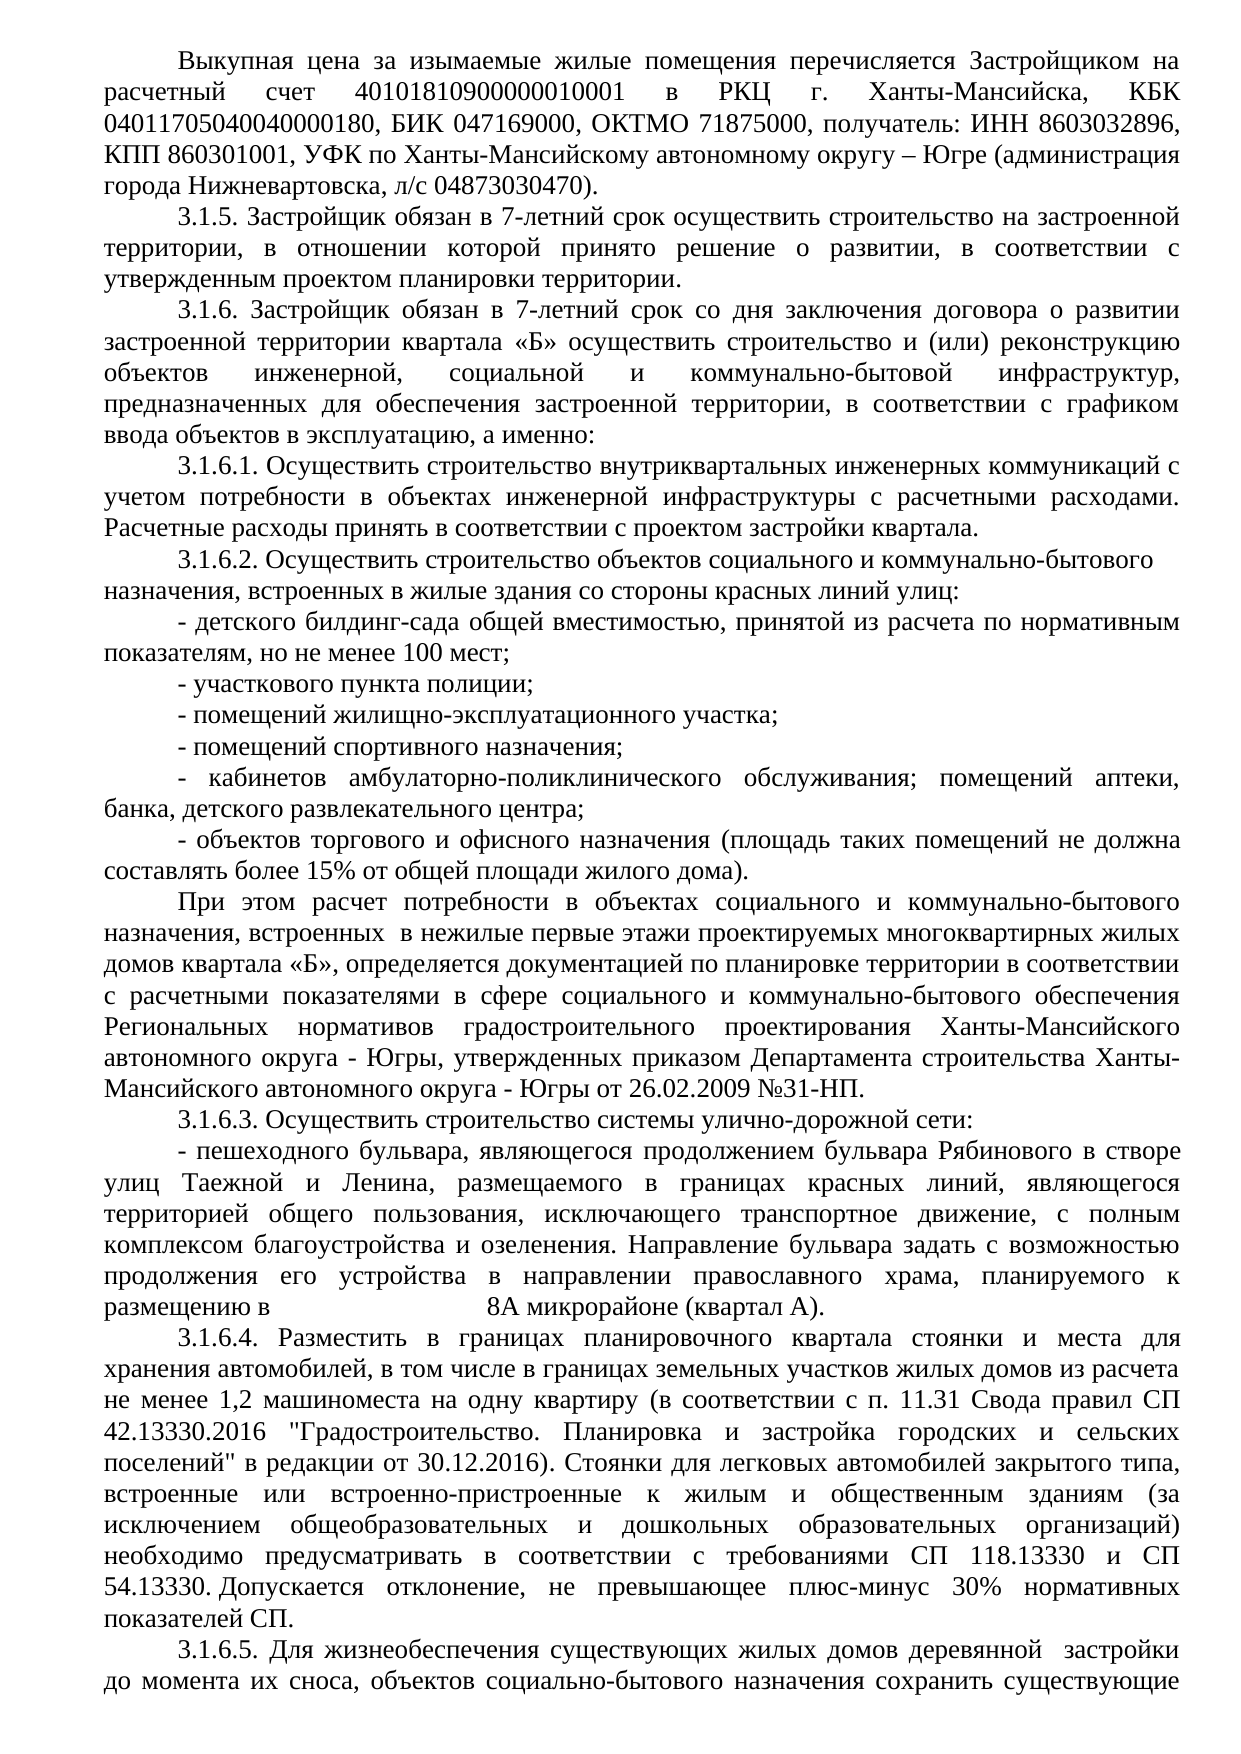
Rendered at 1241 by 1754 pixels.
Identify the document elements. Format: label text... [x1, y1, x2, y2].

text - помещений жилищно-эксплуатационного участка; [103, 698, 1181, 729]
text - детского билдинг-сада общей вместимостью, принятой из расчета по нормативным показателям, но не менее 100 мест; [103, 605, 1181, 667]
text 3.1.6.3. Осуществить строительство системы улично-дорожной сети: [103, 1103, 1181, 1134]
text - пешеходного бульвара, являющегося продолжением бульвара Рябинового в створе улиц Таежной и Ленина, размещаемого в границах красных линий, являющегося территорией общего пользования, исключающего транспортное движение, с полным комплексом благоустройства и озеленения. Направление бульвара задать с возможностью продолжения его устройства в направлении православного храма, планируемого к размещению в 8А микрорайоне (квартал А). [103, 1134, 1181, 1321]
text 3.1.5. Застройщик обязан в 7-летний срок осуществить строительство на застроенной территории, в отношении которой принято решение о развитии, в соответствии с утвержденным проектом планировки территории. [103, 200, 1181, 293]
text 3.1.6.4. Разместить в границах планировочного квартала стоянки и места для хранения автомобилей, в том числе в границах земельных участков жилых домов из расчета не менее 1,2 машиноместа на одну квартиру (в соответствии с п. 11.31 Свода правил СП 42.13330.2016 "Градостроительство. Планировка и застройка городских и сельских поселений" в редакции от 30.12.2016). Стоянки для легковых автомобилей закрытого типа, встроенные или встроенно-пристроенные к жилым и общественным зданиям (за исключением общеобразовательных и дошкольных образовательных организаций) необходимо предусматривать в соответствии с требованиями СП 118.13330 и СП 54.13330. Допускается отклонение, не превышающее плюс-минус 30% нормативных показателей СП. [103, 1321, 1181, 1633]
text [103, 1633, 1181, 1695]
text - объектов торгового и офисного назначения (площадь таких помещений не должна составлять более 15% от общей площади жилого дома). [103, 823, 1181, 885]
text Выкупная цена за изымаемые жилые помещения перечисляется Застройщиком на расчетный счет 40101810900000010001 в РКЦ г. Ханты-Мансийска, КБК 04011705040040000180, БИК 047169000, ОКТМО 71875000, получатель: ИНН 8603032896, КПП 860301001, УФК по Ханты-Мансийскому автономному округу – Югре (администрация города Нижневартовска, л/с 04873030470). [103, 44, 1181, 200]
text 3.1.6.1. Осуществить строительство внутриквартальных инженерных коммуникаций с учетом потребности в объектах инженерной инфраструктуры с расчетными расходами. Расчетные расходы принять в соответствии с проектом застройки квартала. [103, 449, 1181, 543]
text - помещений спортивного назначения; [103, 729, 1181, 761]
text 3.1.6. Застройщик обязан в 7-летний срок со дня заключения договора о развитии застроенной территории квартала «Б» осуществить строительство и (или) реконструкцию объектов инженерной, социальной и коммунально-бытовой инфраструктур, предназначенных для обеспечения застроенной территории, в соответствии с графиком ввода объектов в эксплуатацию, а именно: [103, 293, 1181, 449]
text - участкового пункта полиции; [103, 667, 1181, 698]
text - кабинетов амбулаторно-поликлинического обслуживания; помещений аптеки, банка, детского развлекательного центра; [103, 761, 1181, 823]
text При этом расчет потребности в объектах социального и коммунально-бытового назначения, встроенных в нежилые первые этажи проектируемых многоквартирных жилых домов квартала «Б», определяется документацией по планировке территории в соответствии с расчетными показателями в сфере социального и коммунально-бытового обеспечения Региональных нормативов градостроительного проектирования Ханты-Мансийского автономного округа - Югры, утвержденных приказом Департамента строительства Ханты-Мансийского автономного округа - Югры от 26.02.2009 №31-НП. [103, 885, 1181, 1103]
text 3.1.6.2. Осуществить строительство объектов социального и коммунально-бытового назначения, встроенных в жилые здания со стороны красных линий улиц: [103, 543, 1181, 605]
